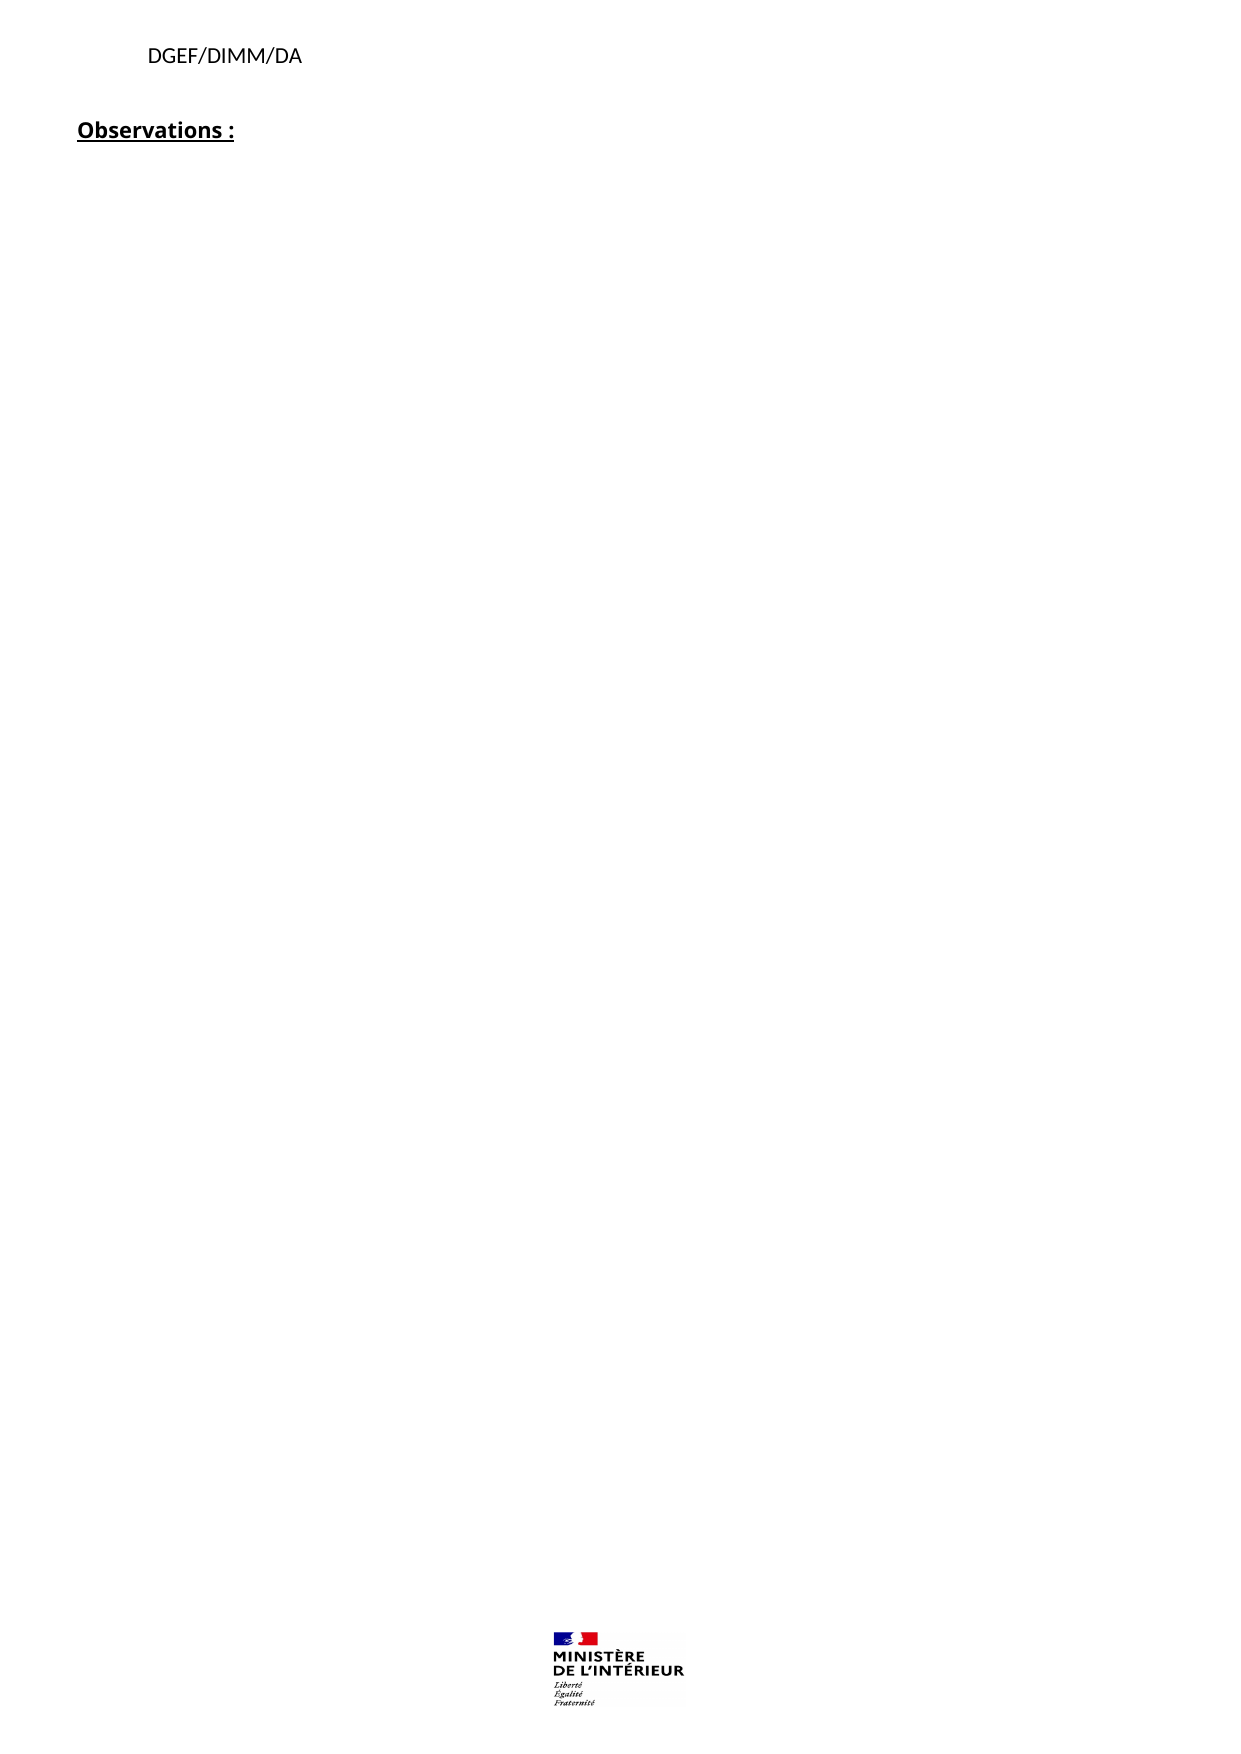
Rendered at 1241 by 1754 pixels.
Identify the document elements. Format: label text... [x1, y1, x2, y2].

picture [553, 1632, 687, 1707]
text Observations : [77, 115, 1169, 145]
